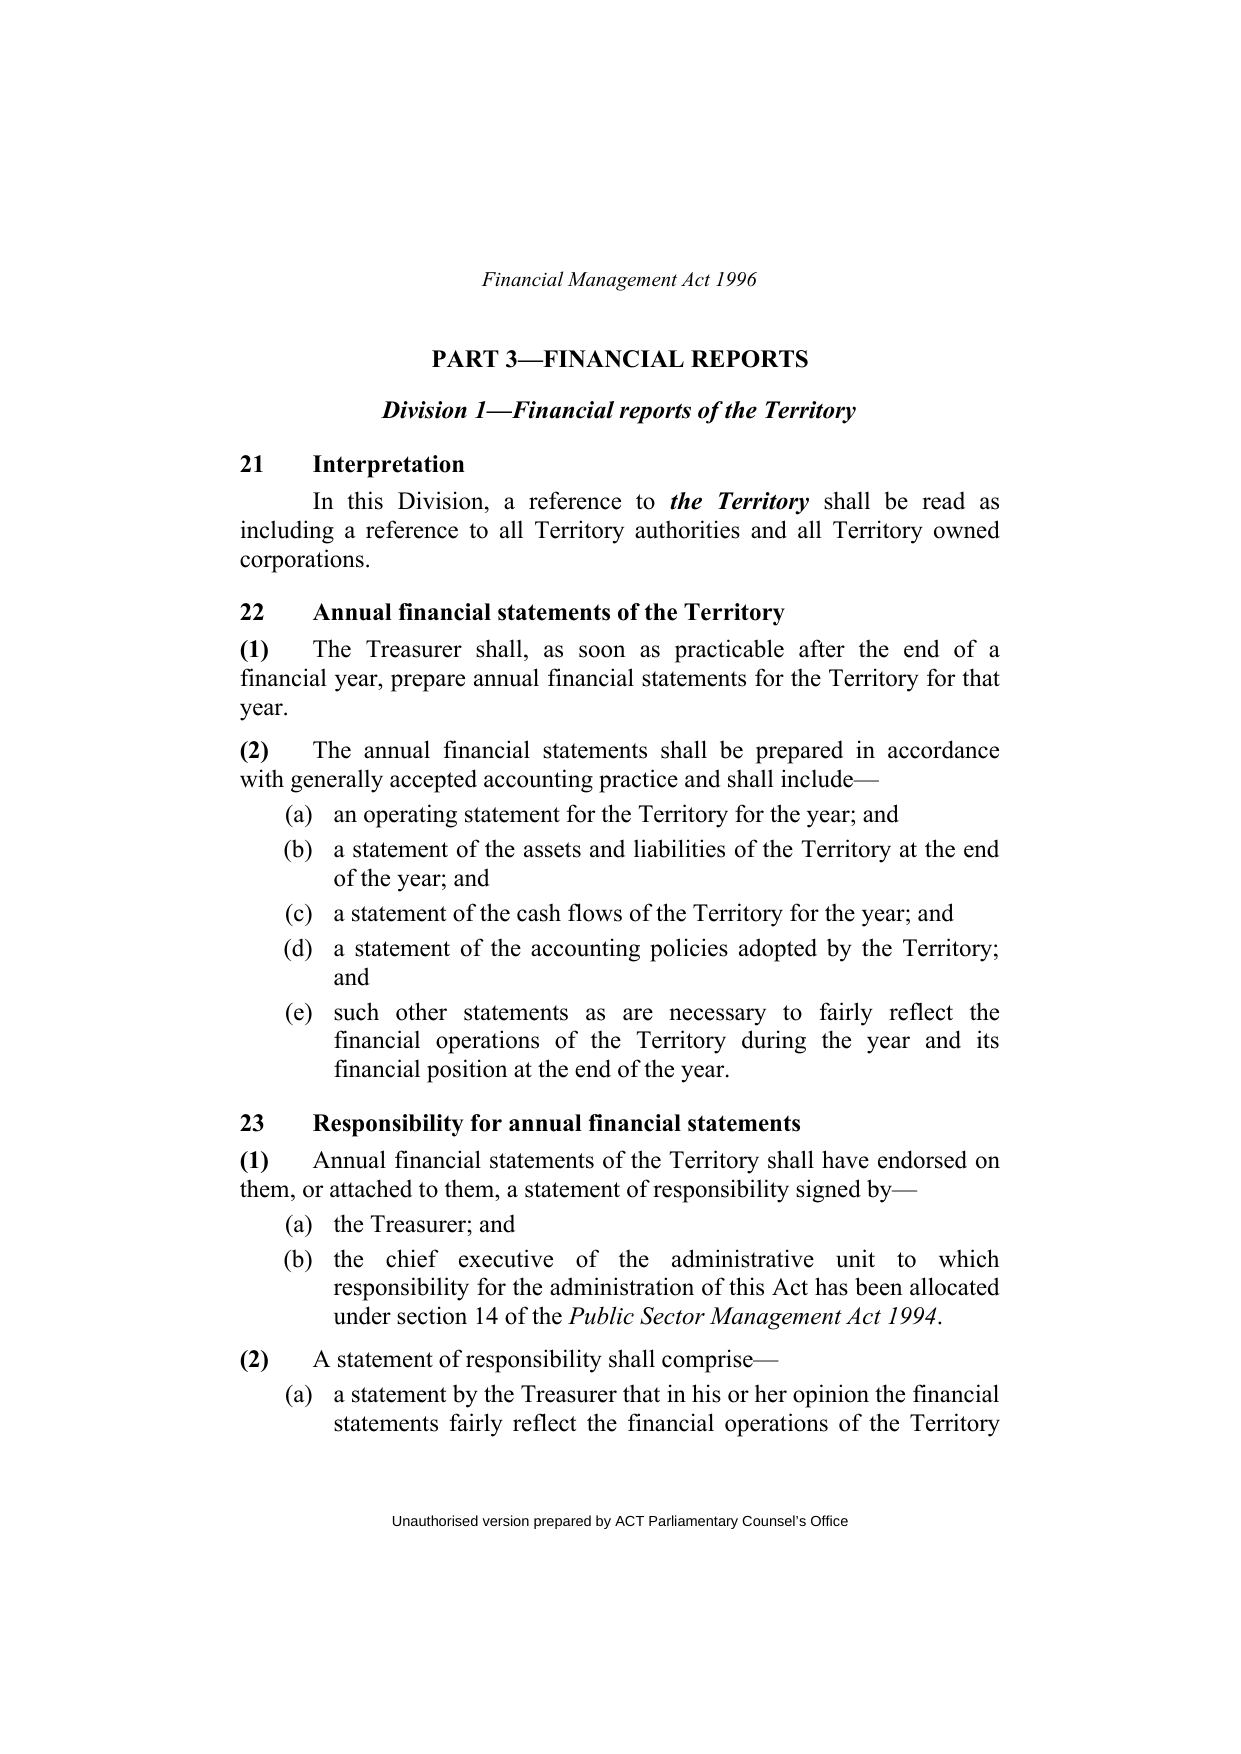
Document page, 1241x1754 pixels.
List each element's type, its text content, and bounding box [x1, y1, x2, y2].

text (b) a statement of the assets and liabilities of the Territory at the end of the year; and [239, 834, 1001, 892]
text (b) the chief executive of the administrative unit to which responsibility for the administration of this Act has been allocated under section 14 of the Public Sector Management Act 1994. [239, 1244, 1001, 1330]
text (2) A statement of responsibility shall comprise— [239, 1344, 1001, 1373]
text (a) an operating statement for the Territory for the year; and [239, 799, 1001, 828]
text (1) The Treasurer shall, as soon as practicable after the end of a financial year, prepare annual financial statements for the Territory for that year. [239, 634, 1001, 721]
text (2) The annual financial statements shall be prepared in accordance with generally accepted accounting practice and shall include— [239, 735, 1001, 793]
text In this Division, a reference to the Territory shall be read as including a reference to all Territory authorities and all Territory owned corporations. [239, 486, 1001, 572]
text 21 Interpretation [239, 449, 1001, 478]
subtitle Division 1—Financial reports of the Territory [239, 395, 1001, 424]
text 22 Annual financial statements of the Territory [239, 597, 1001, 626]
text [239, 1379, 1001, 1437]
text (e) such other statements as are necessary to fairly reflect the financial operations of the Territory during the year and its financial position at the end of the year. [239, 997, 1001, 1083]
text (d) a statement of the accounting policies adopted by the Territory; and [239, 933, 1001, 990]
text 23 Responsibility for annual financial statements [239, 1108, 1001, 1137]
text (c) a statement of the cash flows of the Territory for the year; and [239, 898, 1001, 927]
text (a) the Treasurer; and [239, 1209, 1001, 1237]
text (1) Annual financial statements of the Territory shall have endorsed on them, or attached to them, a statement of responsibility signed by— [239, 1145, 1001, 1202]
subtitle Part 3—Financial Reports [239, 344, 1001, 372]
